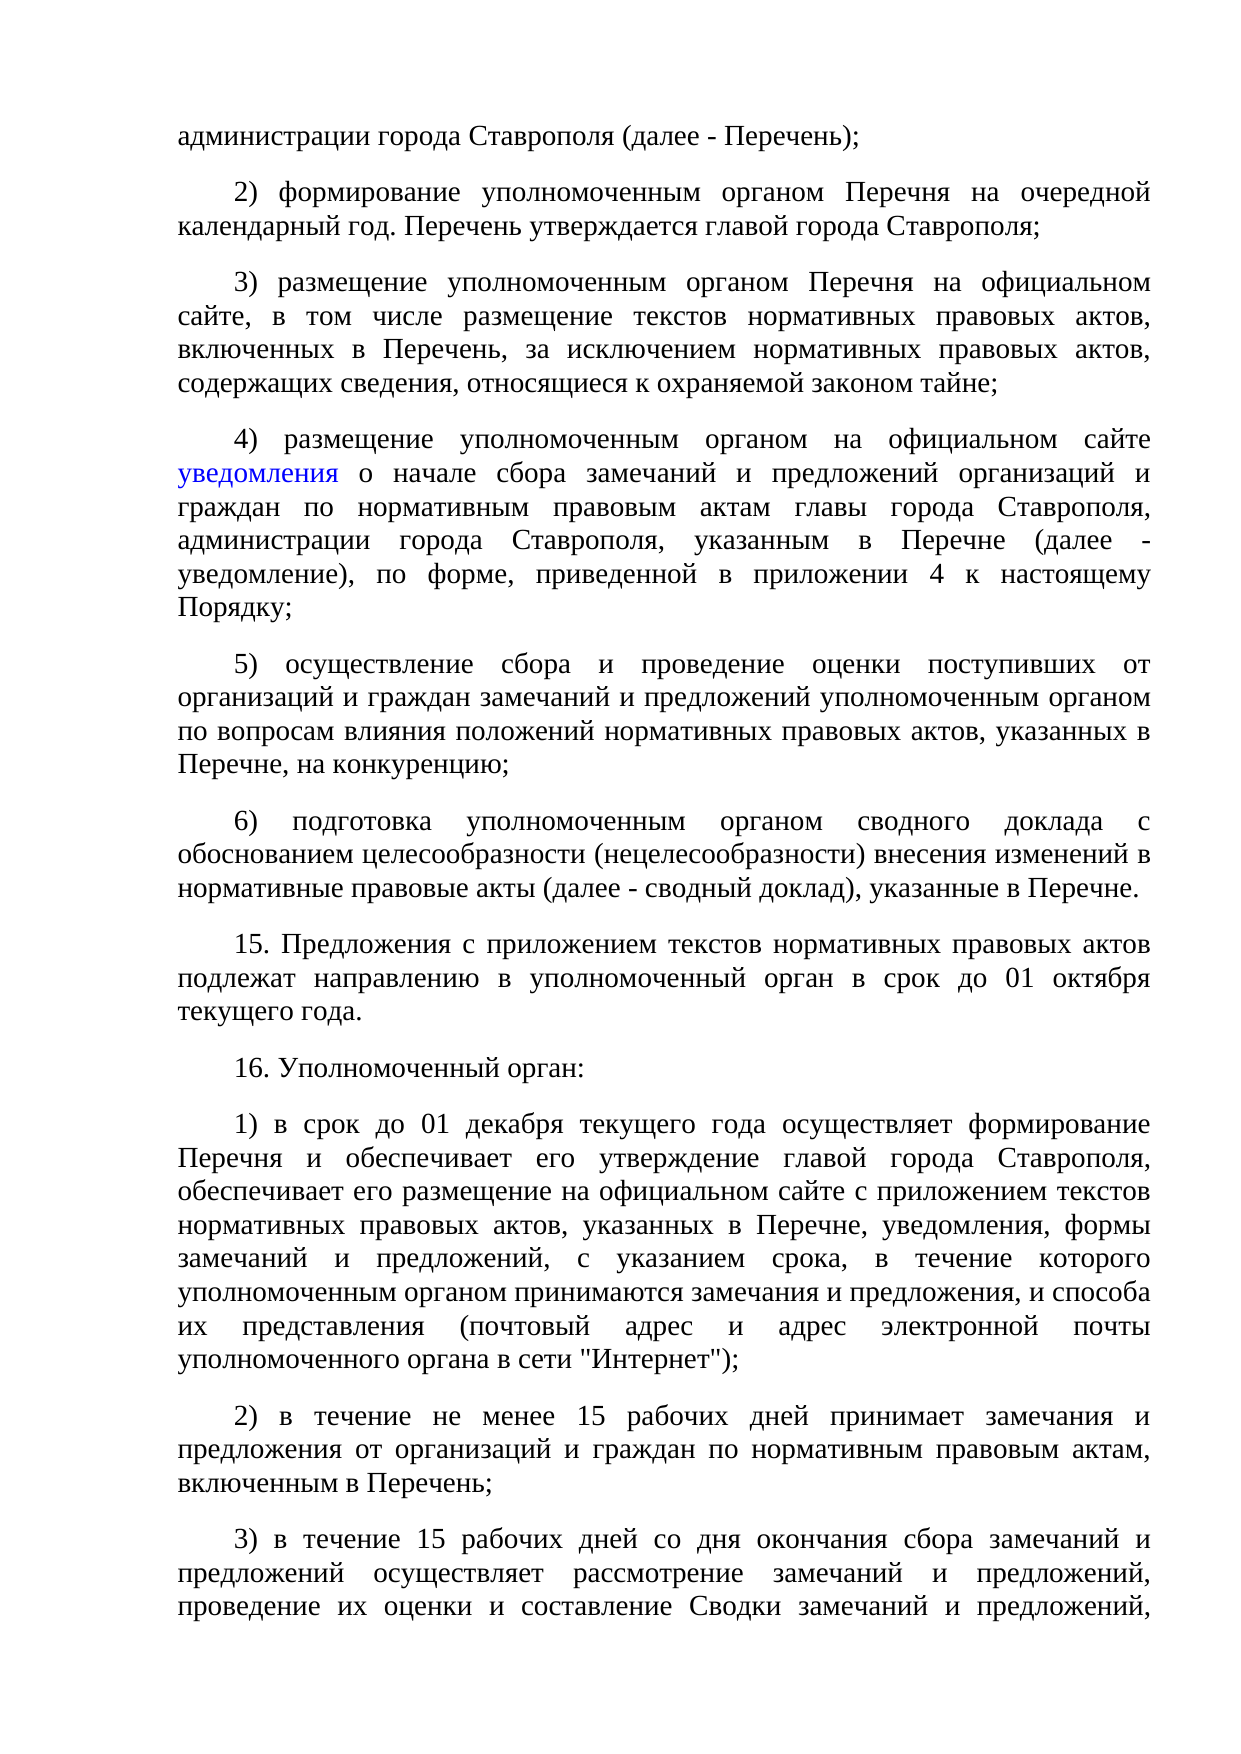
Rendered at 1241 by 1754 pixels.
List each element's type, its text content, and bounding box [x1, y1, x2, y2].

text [177, 118, 1152, 152]
text 6) подготовка уполномоченным органом сводного доклада с обоснованием целесообразности (нецелесообразности) внесения изменений в нормативные правовые акты (далее - сводный доклад), указанные в Перечне. [177, 803, 1152, 903]
text 16. Уполномоченный орган: [177, 1050, 1152, 1083]
text 2) в течение не менее 15 рабочих дней принимает замечания и предложения от организаций и граждан по нормативным правовым актам, включенным в Перечень; [177, 1398, 1152, 1498]
text 15. Предложения с приложением текстов нормативных правовых актов подлежат направлению в уполномоченный орган в срок до 01 октября текущего года. [177, 926, 1152, 1027]
text 1) в срок до 01 декабря текущего года осуществляет формирование Перечня и обеспечивает его утверждение главой города Ставрополя, обеспечивает его размещение на официальном сайте с приложением текстов нормативных правовых актов, указанных в Перечне, уведомления, формы замечаний и предложений, с указанием срока, в течение которого уполномоченным органом принимаются замечания и предложения, и способа их представления (почтовый адрес и адрес электронной почты уполномоченного органа в сети "Интернет"); [177, 1106, 1152, 1375]
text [177, 1521, 1152, 1622]
text 4) размещение уполномоченным органом на официальном сайте уведомления о начале сбора замечаний и предложений организаций и граждан по нормативным правовым актам главы города Ставрополя, администрации города Ставрополя, указанным в Перечне (далее - уведомление), по форме, приведенной в приложении 4 к настоящему Порядку; [177, 422, 1152, 623]
text 3) размещение уполномоченным органом Перечня на официальном сайте, в том числе размещение текстов нормативных правовых актов, включенных в Перечень, за исключением нормативных правовых актов, содержащих сведения, относящиеся к охраняемой законом тайне; [177, 264, 1152, 399]
text 5) осуществление сбора и проведение оценки поступивших от организаций и граждан замечаний и предложений уполномоченным органом по вопросам влияния положений нормативных правовых актов, указанных в Перечне, на конкуренцию; [177, 646, 1152, 780]
text 2) формирование уполномоченным органом Перечня на очередной календарный год. Перечень утверждается главой города Ставрополя; [177, 174, 1152, 242]
